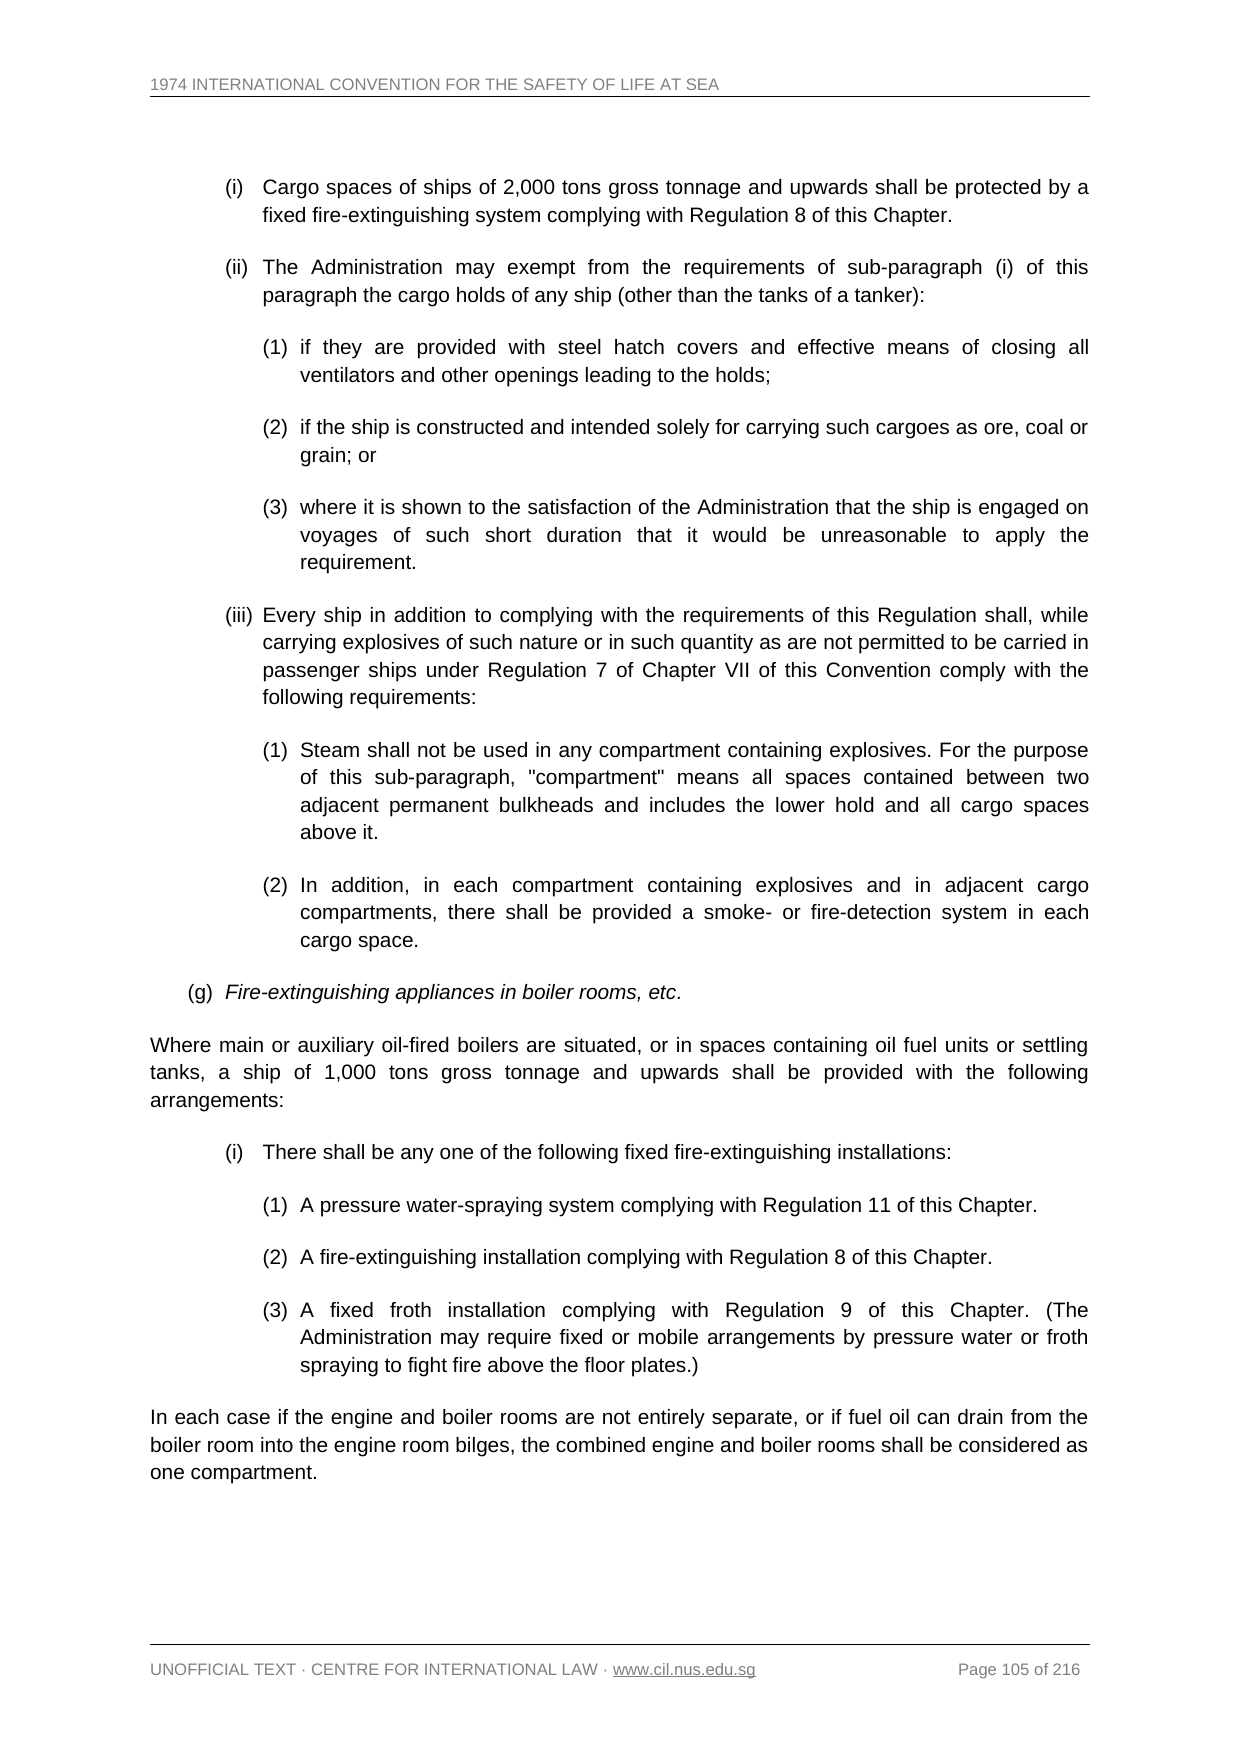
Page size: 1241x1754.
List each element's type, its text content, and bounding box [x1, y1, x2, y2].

list where it is shown to the satisfaction of the Administration that the ship is engaged on voyages of such short duration that it would be unreasonable to apply the requirement. [262, 495, 1090, 574]
text Where main or auxiliary oil-fired boilers are situated, or in spaces containing oil fuel units or settling tanks, a ship of 1,000 tons gross tonnage and upwards shall be provided with the following arrangements: [150, 1032, 1090, 1111]
list if they are provided with steel hatch covers and effective means of closing all ventilators and other openings leading to the holds; [262, 335, 1090, 386]
list A pressure water-spraying system complying with Regulation 11 of this Chapter. [262, 1192, 1090, 1216]
text In each case if the engine and boiler rooms are not entirely separate, or if fuel oil can drain from the boiler room into the engine room bilges, the combined engine and boiler rooms shall be considered as one compartment. [150, 1405, 1090, 1484]
list Steam shall not be used in any compartment containing explosives. For the purpose of this sub-paragraph, "compartment" means all spaces contained between two adjacent permanent bulkheads and includes the lower hold and all cargo spaces above it. [262, 737, 1090, 844]
list The Administration may exempt from the requirements of sub-paragraph (i) of this paragraph the cargo holds of any ship (other than the tanks of a tanker): [225, 255, 1090, 306]
list A fixed froth installation complying with Regulation 9 of this Chapter. (The Administration may require fixed or mobile arrangements by pressure water or froth spraying to fight fire above the floor plates.) [262, 1297, 1090, 1376]
list Every ship in addition to complying with the requirements of this Regulation shall, while carrying explosives of such nature or in such quantity as are not permitted to be carried in passenger ships under Regulation 7 of Chapter VII of this Convention comply with the following requirements: [225, 602, 1090, 709]
list Cargo spaces of ships of 2,000 tons gross tonnage and upwards shall be protected by a fixed fire-extinguishing system complying with Regulation 8 of this Chapter. [225, 175, 1090, 226]
list Fire-extinguishing appliances in boiler rooms, etc. [187, 980, 1090, 1004]
list A fire-extinguishing installation complying with Regulation 8 of this Chapter. [262, 1245, 1090, 1269]
list In addition, in each compartment containing explosives and in adjacent cargo compartments, there shall be provided a smoke- or fire-detection system in each cargo space. [262, 872, 1090, 951]
list if the ship is constructed and intended solely for carrying such cargoes as ore, coal or grain; or [262, 415, 1090, 466]
list There shall be any one of the following fixed fire-extinguishing installations: [225, 1140, 1090, 1164]
